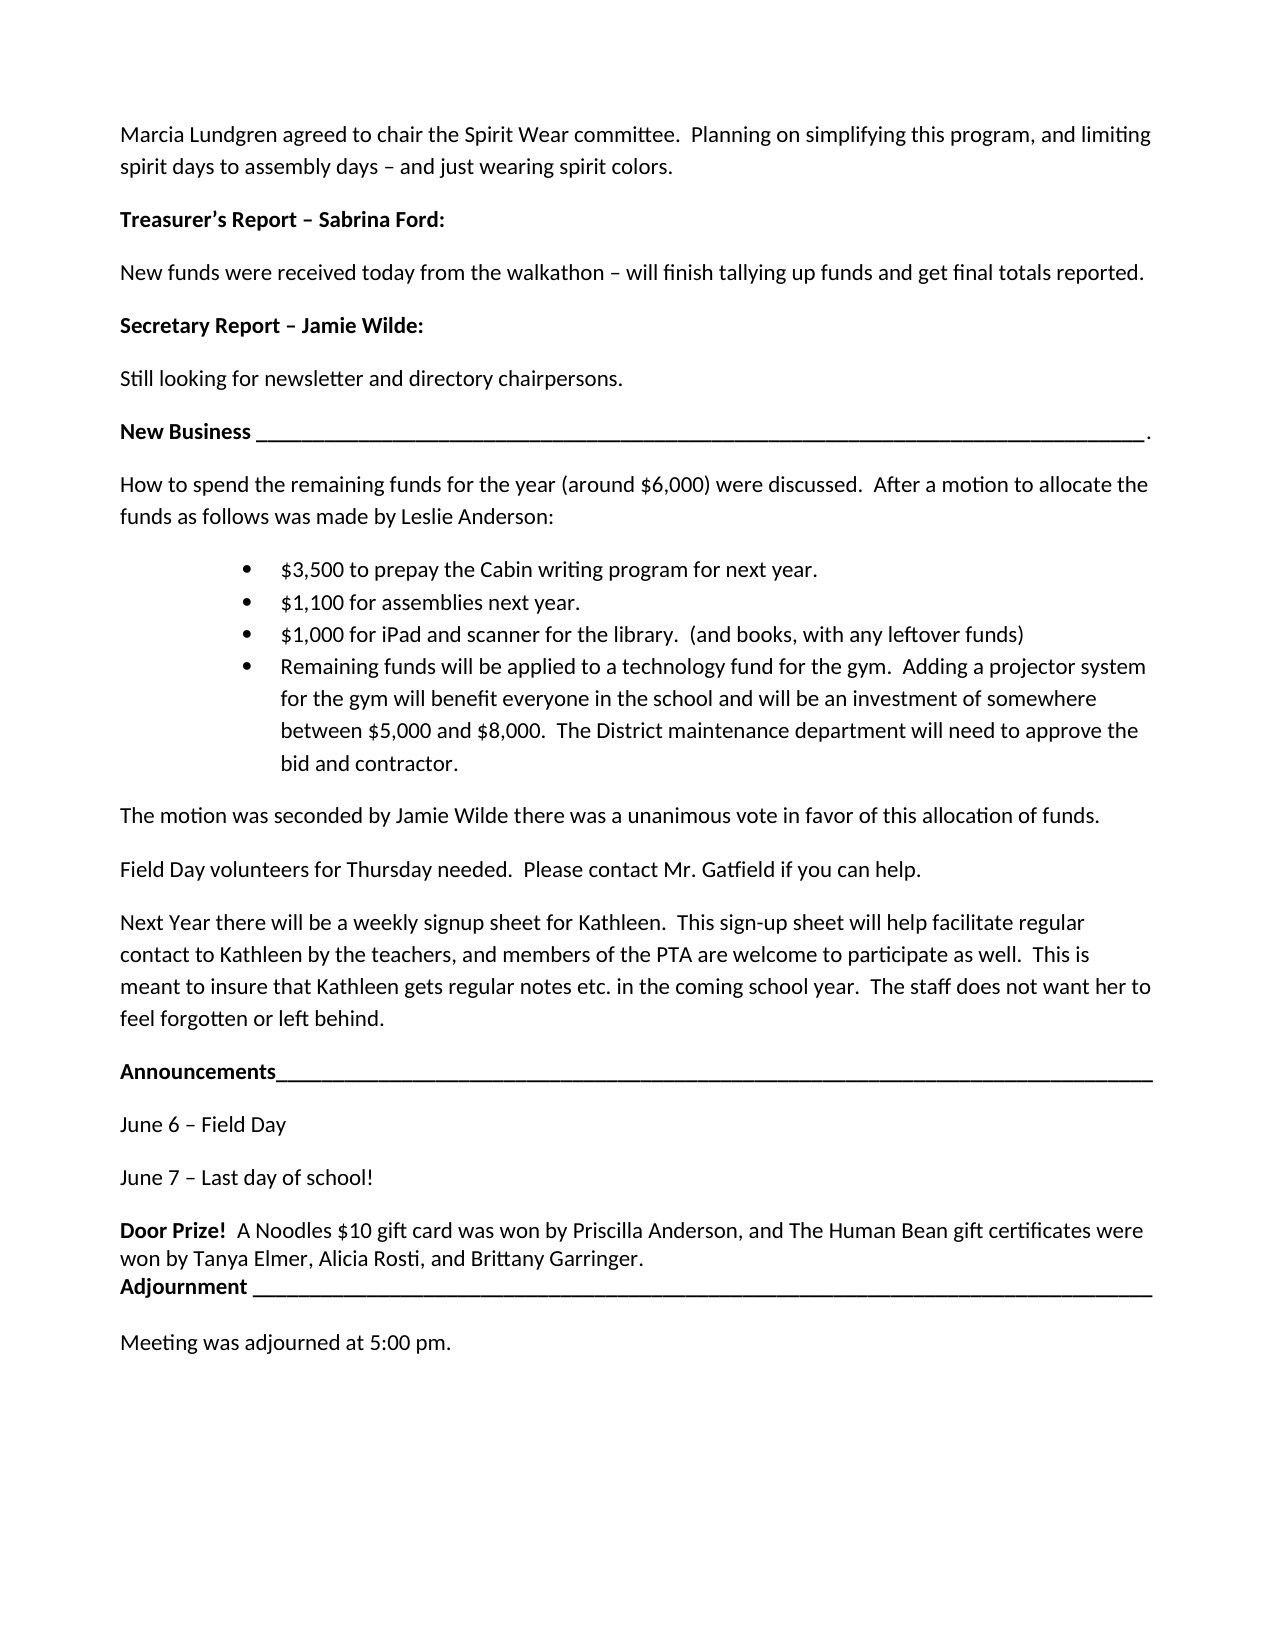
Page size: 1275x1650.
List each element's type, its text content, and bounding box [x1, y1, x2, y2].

text June 7 – Last day of school! [120, 1163, 1155, 1191]
text Adjournment _______________________________________________________________________________ [120, 1272, 1155, 1300]
list $1,000 for iPad and scanner for the library. (and books, with any leftover funds) [243, 620, 1155, 648]
text Treasurer’s Report – Sabrina Ford: [120, 205, 1155, 233]
list Remaining funds will be applied to a technology fund for the gym. Adding a projector system for the gym will benefit everyone in the school and will be an investment of somewhere between $5,000 and $8,000. The District maintenance department will need to approve the bid and contractor. [243, 652, 1155, 777]
text June 6 – Field Day [120, 1110, 1155, 1138]
text Door Prize! A Noodles $10 gift card was won by Priscilla Anderson, and The Human Bean gift certificates were won by Tanya Elmer, Alicia Rosti, and Brittany Garringer. [120, 1216, 1155, 1272]
text Marcia Lundgren agreed to chair the Spirit Wear committee. Planning on simplifying this program, and limiting spirit days to assembly days – and just wearing spirit colors. [120, 120, 1155, 180]
text Field Day volunteers for Thursday needed. Please contact Mr. Gatfield if you can help. [120, 855, 1155, 883]
text Announcements_____________________________________________________________________________ [120, 1057, 1155, 1085]
text Secretary Report – Jamie Wilde: [120, 311, 1155, 339]
text Still looking for newsletter and directory chairpersons. [120, 364, 1155, 392]
list $1,100 for assemblies next year. [243, 588, 1155, 616]
text The motion was seconded by Jamie Wilde there was a unanimous vote in favor of this allocation of funds. [120, 802, 1155, 830]
list $3,500 to prepay the Cabin writing program for next year. [243, 556, 1155, 583]
text How to spend the remaining funds for the year (around $6,000) were discussed. After a motion to allocate the funds as follows was made by Leslie Anderson: [120, 470, 1155, 531]
text New funds were received today from the walkathon – will finish tallying up funds and get final totals reported. [120, 258, 1155, 286]
text New Business ______________________________________________________________________________. [120, 417, 1155, 445]
text Next Year there will be a weekly signup sheet for Kathleen. This sign-up sheet will help facilitate regular contact to Kathleen by the teachers, and members of the PTA are welcome to participate as well. This is meant to insure that Kathleen gets regular notes etc. in the coming school year. The staff does not want her to feel forgotten or left behind. [120, 908, 1155, 1032]
text Meeting was adjourned at 5:00 pm. [120, 1328, 1155, 1356]
